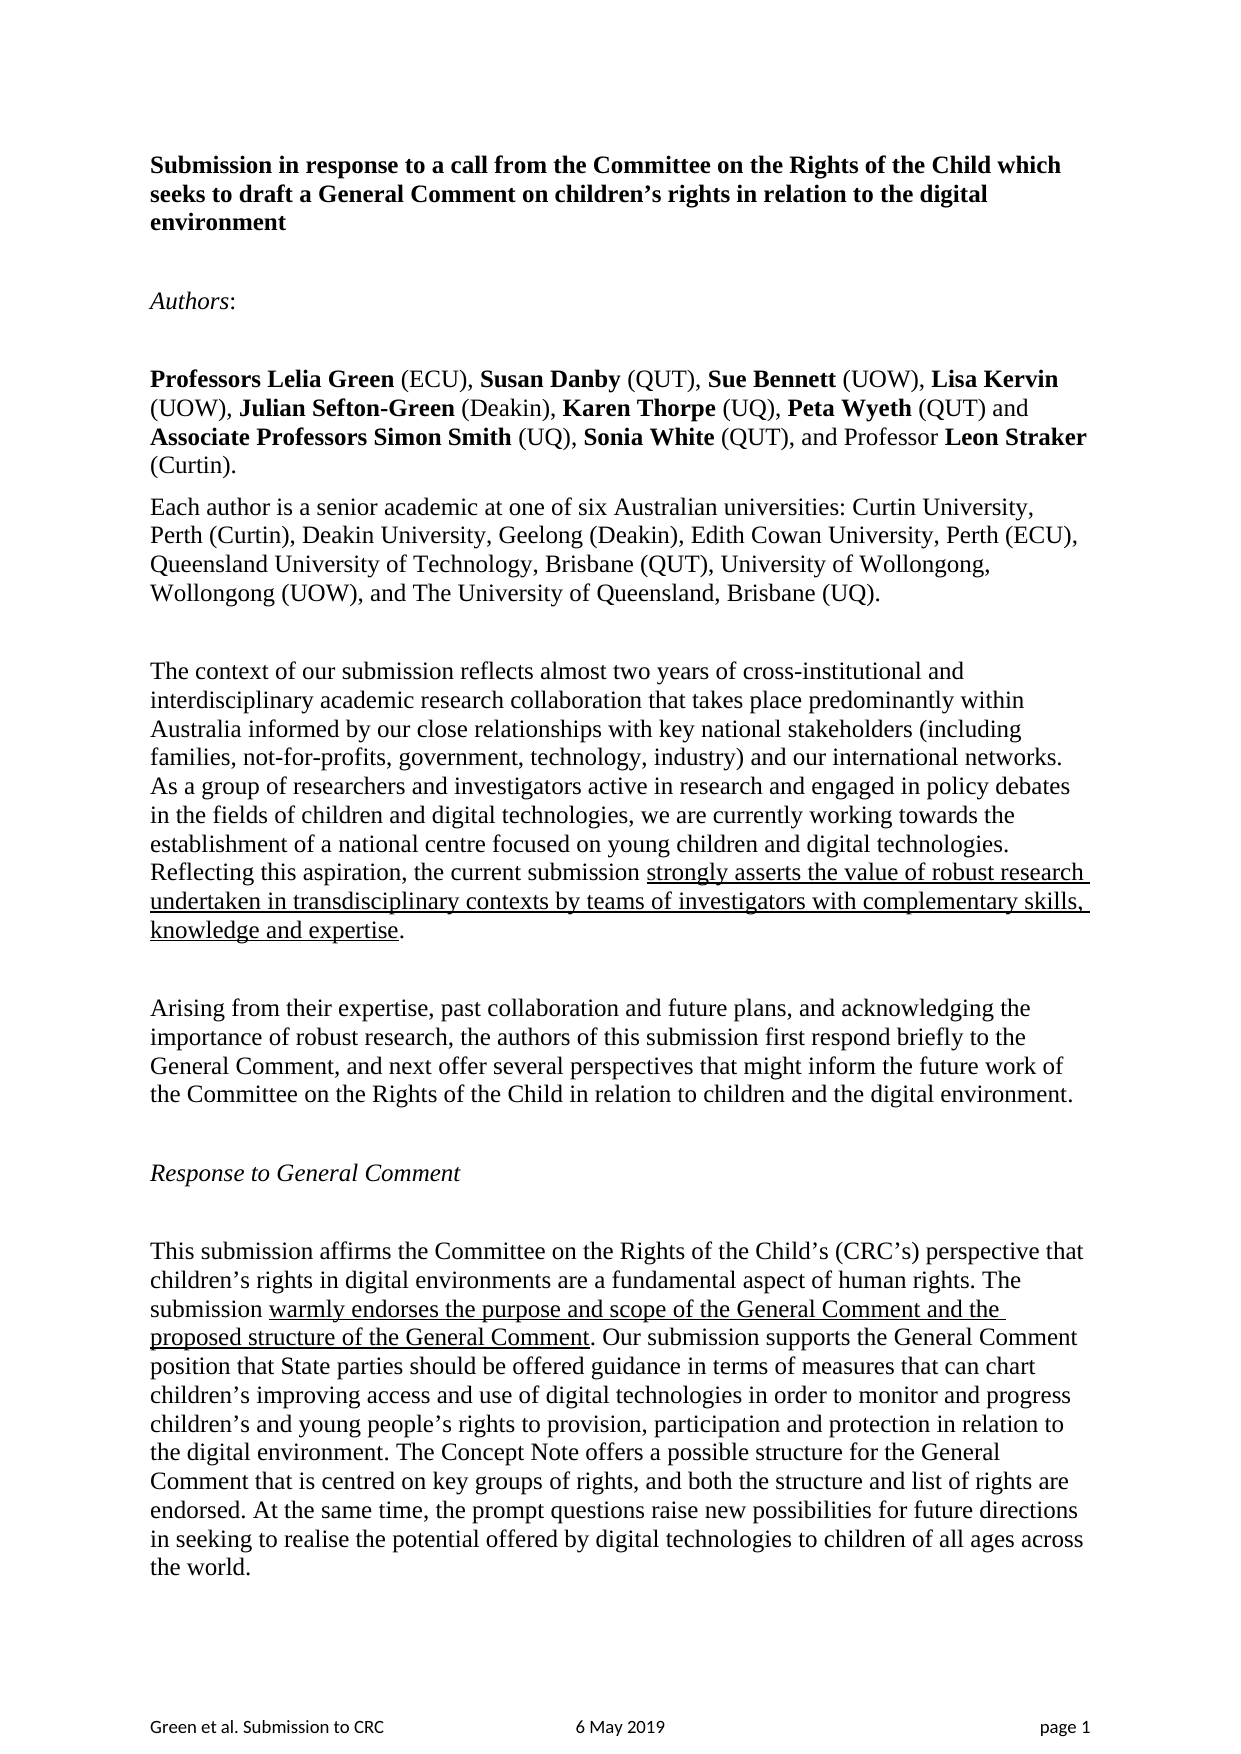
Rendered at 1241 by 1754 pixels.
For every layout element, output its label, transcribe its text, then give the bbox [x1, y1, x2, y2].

text Professors Lelia Green (ECU), Susan Danby (QUT), Sue Bennett (UOW), Lisa Kervin (UOW), Julian Sefton-Green (Deakin), Karen Thorpe (UQ), Peta Wyeth (QUT) and Associate Professors Simon Smith (UQ), Sonia White (QUT), and Professor Leon Straker (Curtin). [150, 364, 1090, 479]
text Response to General Comment [150, 1158, 1090, 1187]
text Submission in response to a call from the Committee on the Rights of the Child which seeks to draft a General Comment on children’s rights in relation to the digital environment [150, 150, 1090, 236]
text This submission affirms the Committee on the Rights of the Child’s (CRC’s) perspective that children’s rights in digital environments are a fundamental aspect of human rights. The submission warmly endorses the purpose and scope of the General Comment and the proposed structure of the General Comment. Our submission supports the General Comment position that State parties should be offered guidance in terms of measures that can chart children’s improving access and use of digital technologies in order to monitor and progress children’s and young people’s rights to provision, participation and protection in relation to the digital environment. The Concept Note offers a possible structure for the General Comment that is centred on key groups of rights, and both the structure and list of rights are endorsed. At the same time, the prompt questions raise new possibilities for future directions in seeking to realise the potential offered by digital technologies to children of all ages across the world. [150, 1236, 1090, 1581]
text Authors: [150, 286, 1090, 314]
text Arising from their expertise, past collaboration and future plans, and acknowledging the importance of robust research, the authors of this submission first respond briefly to the General Comment, and next offer several perspectives that might inform the future work of the Committee on the Rights of the Child in relation to children and the digital environment. [150, 993, 1090, 1108]
text The context of our submission reflects almost two years of cross-institutional and interdisciplinary academic research collaboration that takes place predominantly within Australia informed by our close relationships with key national stakeholders (including families, not-for-profits, government, technology, industry) and our international networks. As a group of researchers and investigators active in research and engaged in policy debates in the fields of children and digital technologies, we are currently working towards the establishment of a national centre focused on young children and digital technologies. Reflecting this aspiration, the current submission strongly asserts the value of robust research undertaken in transdisciplinary contexts by teams of investigators with complementary skills, knowledge and expertise. [150, 656, 1090, 911]
text Each author is a senior academic at one of six Australian universities: Curtin University, Perth (Curtin), Deakin University, Geelong (Deakin), Edith Cowan University, Perth (ECU), Queensland University of Technology, Brisbane (QUT), University of Wollongong, Wollongong (UOW), and The University of Queensland, Brisbane (UQ). [150, 492, 1090, 607]
